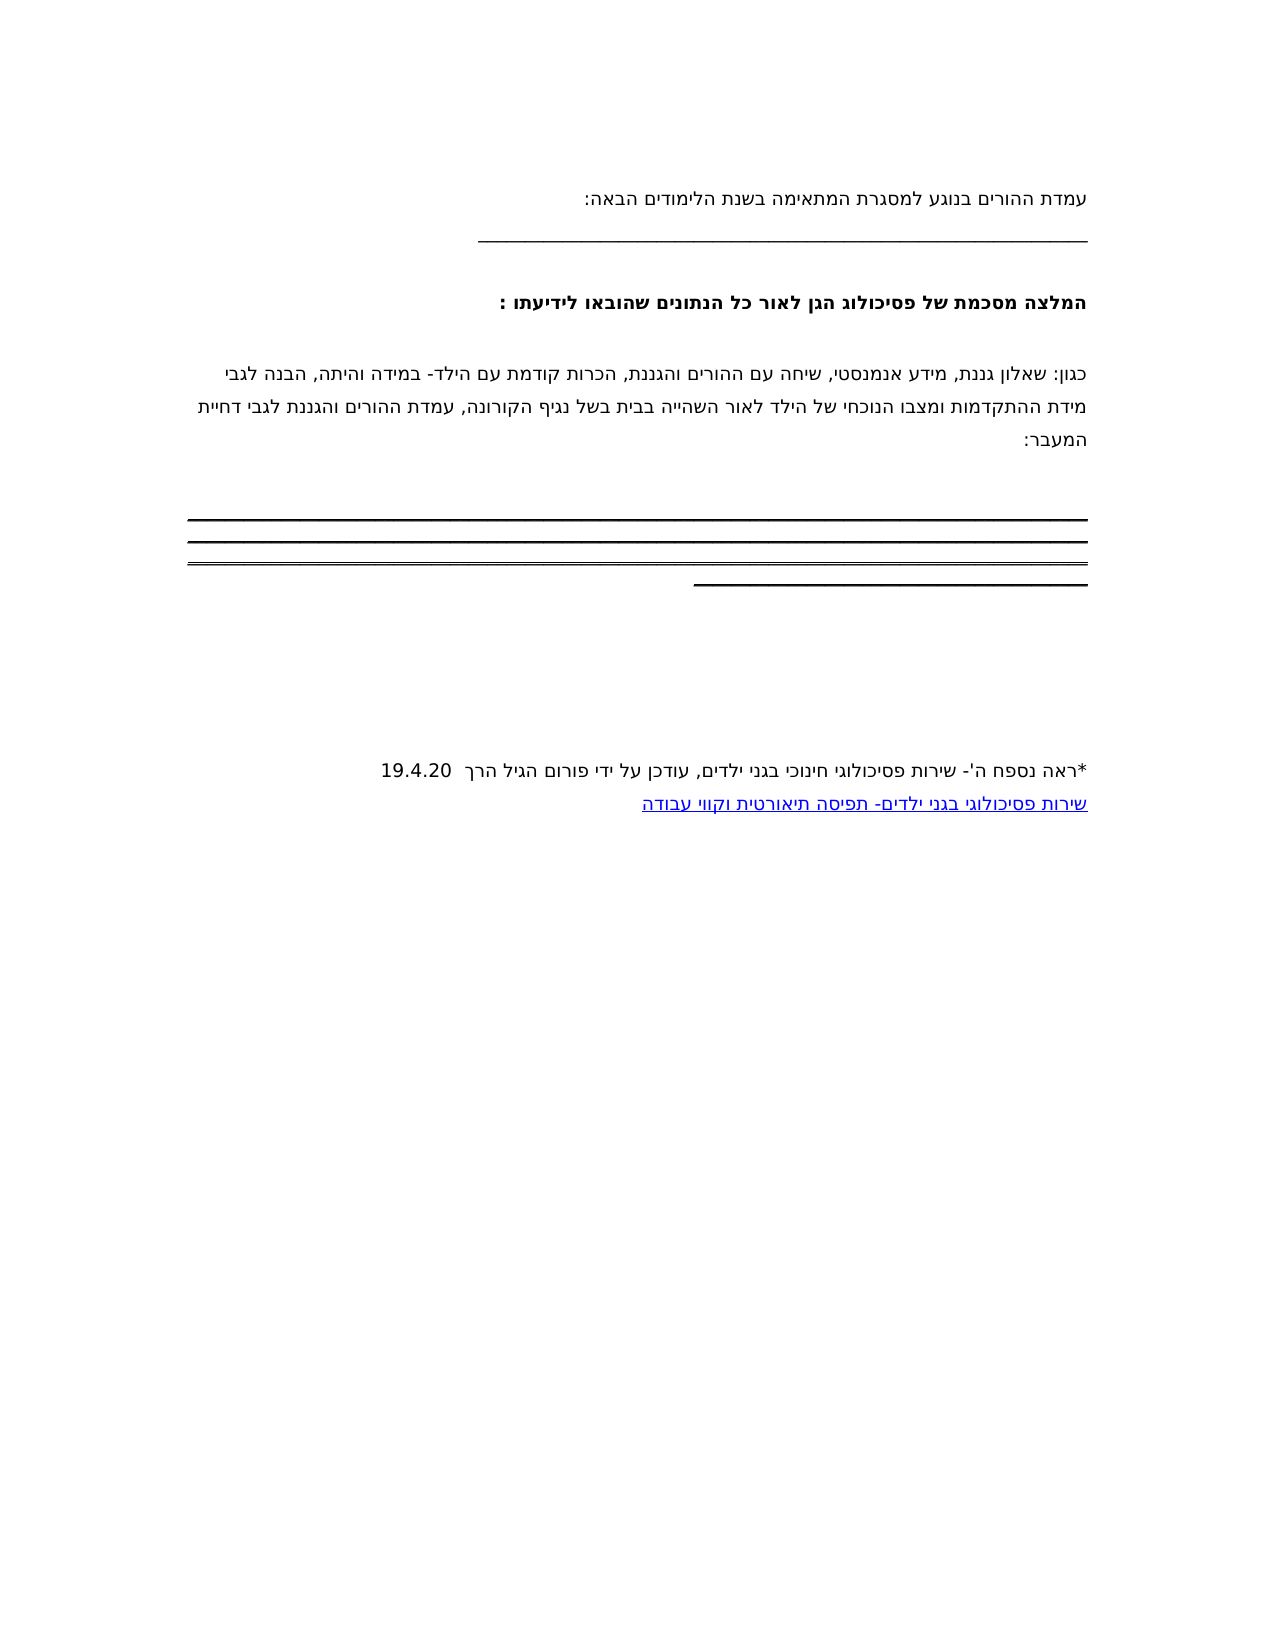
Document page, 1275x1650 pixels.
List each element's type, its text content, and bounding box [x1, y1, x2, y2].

text המלצה מסכמת של פסיכולוג הגן לאור כל הנתונים שהובאו לידיעתו : [187, 292, 1087, 314]
text שירות פסיכולוגי בגני ילדים- תפיסה תיאורטית וקווי עבודה [187, 793, 1087, 814]
text עמדת ההורים בנוגע למסגרת המתאימה בשנת הלימודים הבאה: _________________________________________________________________ [187, 188, 1087, 243]
text כגון: שאלון גננת, מידע אנמנסטי, שיחה עם ההורים והגננת, הכרות קודמת עם הילד- במידה והיתה, הבנה לגבי מידת ההתקדמות ומצבו הנוכחי של הילד לאור השהייה בבית בשל נגיף הקורונה, עמדת ההורים והגננת לגבי דחיית המעבר: [187, 363, 1087, 451]
text *ראה נספח ה'- שירות פסיכולוגי חינוכי בגני ילדים, עודכן על ידי פורום הגיל הרך 19.4.20 [187, 760, 1087, 782]
